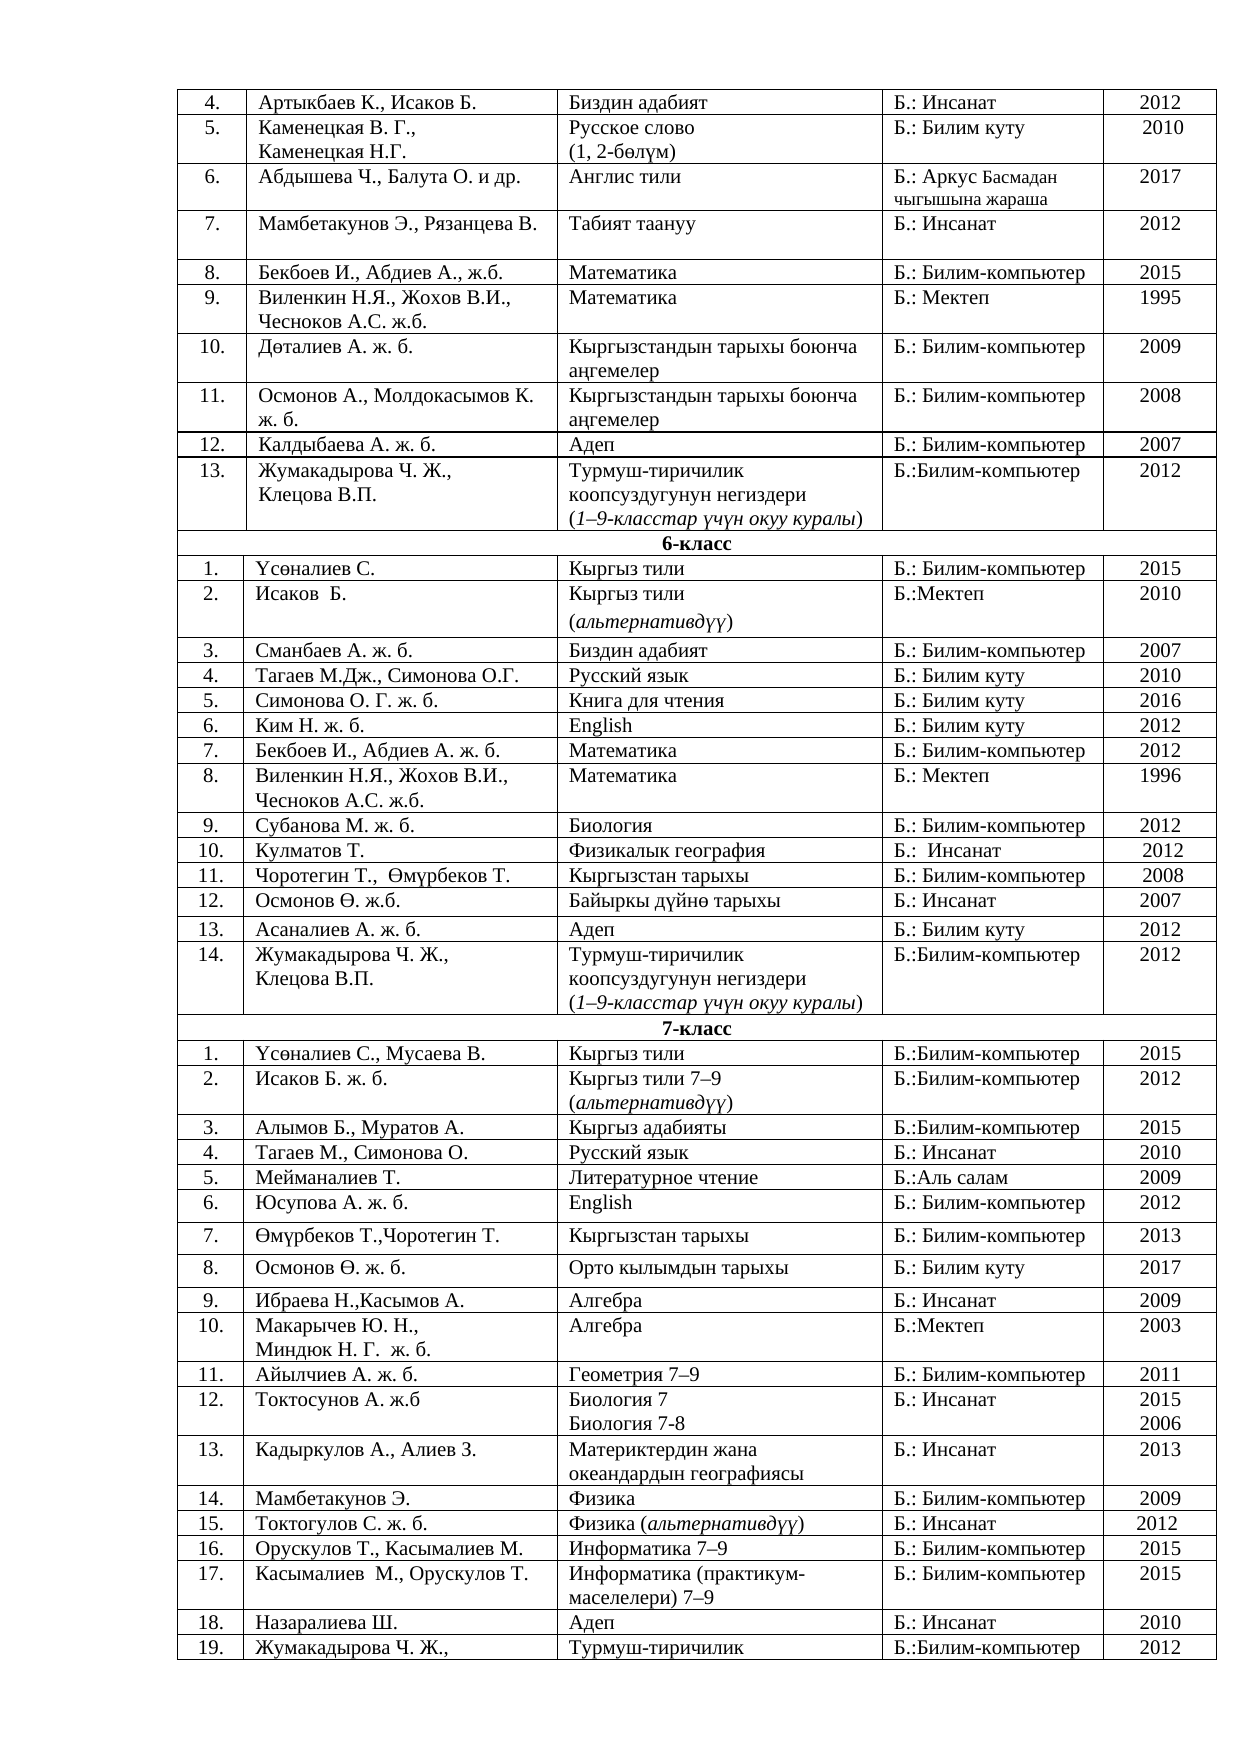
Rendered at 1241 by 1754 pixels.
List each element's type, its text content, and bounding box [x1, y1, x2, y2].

table_cell 2012 [1104, 211, 1216, 259]
table_cell 1995 [1104, 285, 1216, 333]
table_cell Б.: Билим-компьютер [883, 1362, 1103, 1386]
table_cell Бекбоев И., Абдиев А., ж.б. [247, 260, 557, 284]
table_cell 4. [178, 663, 243, 687]
table_cell 18. [178, 1610, 243, 1634]
table_cell 2015 [1104, 260, 1216, 284]
table_cell Кыргыз тили [558, 556, 882, 580]
table_cell 2015 [1104, 1041, 1216, 1064]
table_cell Б.:Билим-компьютер [883, 1066, 1103, 1114]
table_cell 4. [178, 1140, 243, 1164]
table_cell 2013 [1104, 1223, 1216, 1254]
table_cell Англис тили [558, 164, 882, 209]
table_cell Жумакадырова Ч. Ж., Клецова В.П. [244, 942, 557, 1014]
table_cell Өмүрбеков Т.,Чоротегин Т. [244, 1223, 557, 1254]
table_cell Русский язык [558, 663, 882, 687]
table_cell Б.: Билим-компьютер [883, 863, 1103, 887]
table_cell Симонова О. Г. ж. б. [244, 688, 557, 712]
table_cell Макарычев Ю. Н., Миндюк Н. Г. ж. б. [244, 1313, 557, 1361]
table_cell Б.: Инсанат [883, 1387, 1103, 1435]
table_cell Б.: Мектеп [883, 285, 1103, 333]
table_cell Б.: Билим-компьютер [883, 638, 1103, 662]
table_cell Кыргызстандын тарыхы боюнча аңгемелер [558, 383, 882, 431]
table_cell Б.:Билим-компьютер [883, 1635, 1103, 1659]
table_cell Математика [558, 764, 882, 812]
table_cell Биздин адабият [558, 90, 882, 114]
table_cell Токтогулов С. ж. б. [244, 1511, 557, 1535]
table_cell Мамбетакунов Э. [244, 1486, 557, 1510]
table_cell Б.: Аркус Басмадан чыгышына жараша [883, 164, 1103, 209]
table_cell 2. [178, 581, 243, 637]
table_cell Кыргыз тили (альтернативдүү) [558, 581, 882, 637]
table_cell 7-класс [178, 1015, 1216, 1039]
table_cell Б.: Билим куту [883, 713, 1103, 737]
table_cell 2015 2006 [1104, 1387, 1216, 1435]
table_cell Б.:Мектеп [883, 1313, 1103, 1361]
table_cell Б.: Билим-компьютер [883, 334, 1103, 382]
table_cell Б.:Билим-компьютер [883, 1115, 1103, 1139]
table_cell Осмонов А., Молдокасымов К. ж. б. [247, 383, 557, 431]
table_cell 2017 [1104, 1255, 1216, 1287]
table_cell Б.: Инсанат [883, 1140, 1103, 1164]
table_cell Турмуш-тиричилик коопсуздугунун негиздери (1–9-класстар үчүн окуу куралы) [558, 458, 882, 530]
table_cell Айылчиев А. ж. б. [244, 1362, 557, 1386]
table_cell Б.: Билим куту [883, 688, 1103, 712]
table_cell Сманбаев А. ж. б. [244, 638, 557, 662]
table_cell Б.:Билим-компьютер [883, 942, 1103, 1014]
table_cell 6. [178, 164, 246, 209]
table_cell Б.: Билим-компьютер [883, 260, 1103, 284]
table_cell Адеп [558, 917, 882, 941]
table_cell 11. [178, 383, 246, 431]
table_cell Б.: Инсанат [883, 211, 1103, 259]
table_cell Геометрия 7–9 [558, 1362, 882, 1386]
table_cell Математика [558, 738, 882, 762]
table_cell 2016 [1104, 688, 1216, 712]
table_cell 2012 [1104, 90, 1216, 114]
table_cell 2. [178, 1066, 243, 1114]
table_cell 11. [178, 863, 243, 887]
table_cell Исаков Б. ж. б. [244, 1066, 557, 1114]
table_cell Б.: Билим-компьютер [883, 433, 1103, 456]
table_cell English [558, 713, 882, 737]
table_cell 17. [178, 1561, 243, 1609]
table_cell Б.: Инсанат [883, 1288, 1103, 1312]
table_cell Каменецкая В. Г., Каменецкая Н.Г. [247, 115, 557, 163]
table_cell Табият таануу [558, 211, 882, 259]
table_cell 2012 [1104, 1511, 1216, 1535]
table_cell 2007 [1104, 638, 1216, 662]
table_cell Информатика (практикум- маселелери) 7–9 [558, 1561, 882, 1609]
table_cell 1. [178, 556, 243, 580]
table_cell Алгебра [558, 1313, 882, 1361]
table_cell Касымалиев М., Орускулов Т. [244, 1561, 557, 1609]
table_cell 2012 [1104, 838, 1216, 862]
table_cell Б.: Билим-компьютер [883, 1561, 1103, 1609]
table_cell Калдыбаева А. ж. б. [247, 433, 557, 456]
table_cell Б.:Билим-компьютер [883, 458, 1103, 530]
table_cell Б.: Инсанат [883, 1511, 1103, 1535]
table_cell Дөталиев А. ж. б. [247, 334, 557, 382]
table_cell 12. [178, 433, 246, 456]
table_cell Б.: Билим куту [883, 1255, 1103, 1287]
table_cell 2017 [1104, 164, 1216, 209]
table_cell 2012 [1104, 738, 1216, 762]
table_cell Алымов Б., Муратов А. [244, 1115, 557, 1139]
table_cell Б.: Билим куту [883, 663, 1103, 687]
table_cell 12. [178, 1387, 243, 1435]
table_cell Токтосунов А. ж.б [244, 1387, 557, 1435]
table_cell 2007 [1104, 433, 1216, 456]
table_cell Мейманалиев Т. [244, 1165, 557, 1189]
table_cell 2010 [1104, 663, 1216, 687]
table_cell 2012 [1104, 942, 1216, 1014]
table_cell Кадыркулов А., Алиев З. [244, 1436, 557, 1484]
table_cell Осмонов Ө. ж.б. [244, 888, 557, 916]
table_cell 2008 [1104, 863, 1216, 887]
table_cell Виленкин Н.Я., Жохов В.И., Чесноков А.С. ж.б. [244, 764, 557, 812]
table_cell English [558, 1190, 882, 1222]
table_cell 4. [178, 90, 246, 114]
table_cell 15. [178, 1511, 243, 1535]
table_cell 14. [178, 942, 243, 1014]
table_cell 1. [178, 1041, 243, 1064]
table_cell 2010 [1104, 1610, 1216, 1634]
table_cell Кулматов Т. [244, 838, 557, 862]
table_cell Адеп [558, 1610, 882, 1634]
table_cell Субанова М. ж. б. [244, 813, 557, 837]
table_cell 1996 [1104, 764, 1216, 812]
table_cell Б.: Билим куту [883, 917, 1103, 941]
table_cell 14. [178, 1486, 243, 1510]
table_cell Б.: Билим-компьютер [883, 813, 1103, 837]
table_cell Литературное чтение [558, 1165, 882, 1189]
table_cell 2015 [1104, 1115, 1216, 1139]
table_cell 13. [178, 1436, 243, 1484]
table_cell Турмуш-тиричилик коопсуздугунун негиздери (1–9-класстар үчүн окуу куралы) [558, 942, 882, 1014]
table_cell Б.: Мектеп [883, 764, 1103, 812]
table_cell 6. [178, 713, 243, 737]
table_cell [558, 1635, 882, 1659]
table_cell 2015 [1104, 1561, 1216, 1609]
table_cell 2012 [1104, 1635, 1216, 1659]
table_cell Б.: Билим-компьютер [883, 1190, 1103, 1222]
table_cell Б.:Мектеп [883, 581, 1103, 637]
table_cell Физика (альтернативдүү) [558, 1511, 882, 1535]
table_cell Тагаев М., Симонова О. [244, 1140, 557, 1164]
table_cell 7. [178, 1223, 243, 1254]
table_cell 2012 [1104, 813, 1216, 837]
table_cell Осмонов Ө. ж. б. [244, 1255, 557, 1287]
table_cell Исаков Б. [244, 581, 557, 637]
table_cell 2015 [1104, 556, 1216, 580]
table_cell 5. [178, 1165, 243, 1189]
table_cell 2007 [1104, 888, 1216, 916]
table_cell 2009 [1104, 1165, 1216, 1189]
table_cell Орто кылымдын тарыхы [558, 1255, 882, 1287]
table_cell Б.: Билим-компьютер [883, 1223, 1103, 1254]
table_cell 7. [178, 738, 243, 762]
table_cell 2009 [1104, 334, 1216, 382]
table_cell 2008 [1104, 383, 1216, 431]
table_cell Ибраева Н.,Касымов А. [244, 1288, 557, 1312]
table_cell 2011 [1104, 1362, 1216, 1386]
table_cell Б.: Билим-компьютер [883, 738, 1103, 762]
table_cell Асаналиев А. ж. б. [244, 917, 557, 941]
table_cell 5. [178, 688, 243, 712]
table_cell Книга для чтения [558, 688, 882, 712]
table_cell 5. [178, 115, 246, 163]
table_cell 16. [178, 1536, 243, 1560]
table_cell Виленкин Н.Я., Жохов В.И., Чесноков А.С. ж.б. [247, 285, 557, 333]
table_cell 13. [178, 458, 246, 530]
table_cell Абдышева Ч., Балута О. и др. [247, 164, 557, 209]
table_cell Русское слово (1, 2-бөлүм) [558, 115, 882, 163]
table_cell Б.: Билим-компьютер [883, 1486, 1103, 1510]
table_cell 2013 [1104, 1436, 1216, 1484]
table_cell Кыргыз тили [558, 1041, 882, 1064]
table_cell Б.: Инсанат [883, 1436, 1103, 1484]
table_cell 3. [178, 638, 243, 662]
table_cell 2012 [1104, 713, 1216, 737]
table_cell Жумакадырова Ч. Ж., Клецова В.П. [247, 458, 557, 530]
table_cell Б.:Билим-компьютер [883, 1041, 1103, 1064]
table_cell Артыкбаев К., Исаков Б. [247, 90, 557, 114]
table_cell 2010 [1104, 1140, 1216, 1164]
table_cell 8. [178, 1255, 243, 1287]
table_cell 9. [178, 813, 243, 837]
table_cell 10. [178, 334, 246, 382]
table_cell 8. [178, 260, 246, 284]
table_cell Информатика 7–9 [558, 1536, 882, 1560]
table_cell Б.:Аль салам [883, 1165, 1103, 1189]
table_cell Юсупова А. ж. б. [244, 1190, 557, 1222]
table_cell Б.: Инсанат [883, 838, 1103, 862]
table_cell Кыргызстан тарыхы [558, 1223, 882, 1254]
table_cell Б.: Инсанат [883, 90, 1103, 114]
table_cell 13. [178, 917, 243, 941]
table_cell Материктердин жана океандардын географиясы [558, 1436, 882, 1484]
table_cell Физика [558, 1486, 882, 1510]
table_cell 2012 [1104, 1190, 1216, 1222]
table_cell Тагаев М.Дж., Симонова О.Г. [244, 663, 557, 687]
table_cell Биология 7 Биология 7-8 [558, 1387, 882, 1435]
table_cell Б.: Билим куту [883, 115, 1103, 163]
table_cell Б.: Билим-компьютер [883, 1536, 1103, 1560]
table_cell 2012 [1104, 1066, 1216, 1114]
table_cell 2015 [1104, 1536, 1216, 1560]
table_cell 2009 [1104, 1486, 1216, 1510]
table_cell Адеп [558, 433, 882, 456]
table_cell 10. [178, 1313, 243, 1361]
table_cell Орускулов Т., Касымалиев М. [244, 1536, 557, 1560]
table_cell Математика [558, 285, 882, 333]
table_cell 6. [178, 1190, 243, 1222]
table_cell Кыргызстан тарыхы [558, 863, 882, 887]
table_cell 12. [178, 888, 243, 916]
table_cell Бекбоев И., Абдиев А. ж. б. [244, 738, 557, 762]
table_cell Б.: Билим-компьютер [883, 556, 1103, 580]
table_cell Русский язык [558, 1140, 882, 1164]
table_cell Байыркы дүйнө тарыхы [558, 888, 882, 916]
table_cell 3. [178, 1115, 243, 1139]
table_cell Назаралиева Ш. [244, 1610, 557, 1634]
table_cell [244, 1635, 557, 1659]
table_cell 19. [178, 1635, 243, 1659]
table_cell 9. [178, 1288, 243, 1312]
table_cell 2003 [1104, 1313, 1216, 1361]
table_cell Мамбетакунов Э., Рязанцева В. [247, 211, 557, 259]
table_cell Ким Н. ж. б. [244, 713, 557, 737]
table_cell Б.: Инсанат [883, 1610, 1103, 1634]
table_cell 6-класс [178, 531, 1216, 555]
table_cell 2010 [1104, 581, 1216, 637]
table_cell Кыргызстандын тарыхы боюнча аңгемелер [558, 334, 882, 382]
table_cell Б.: Инсанат [883, 888, 1103, 916]
table_cell Кыргыз адабияты [558, 1115, 882, 1139]
table_cell 2012 [1104, 458, 1216, 530]
table_cell Алгебра [558, 1288, 882, 1312]
table_cell Физикалык география [558, 838, 882, 862]
table_cell 9. [178, 285, 246, 333]
table_cell Үсөналиев С., Мусаева В. [244, 1041, 557, 1064]
table_cell 7. [178, 211, 246, 259]
table_cell 10. [178, 838, 243, 862]
table_cell Биология [558, 813, 882, 837]
table_cell Биздин адабият [558, 638, 882, 662]
table_cell Б.: Билим-компьютер [883, 383, 1103, 431]
table_cell Үсөналиев С. [244, 556, 557, 580]
table_cell Чоротегин Т., Өмүрбеков Т. [244, 863, 557, 887]
table_cell 8. [178, 764, 243, 812]
table_cell Математика [558, 260, 882, 284]
table_cell Кыргыз тили 7–9 (альтернативдүү) [558, 1066, 882, 1114]
table_cell 11. [178, 1362, 243, 1386]
table_cell 2012 [1104, 917, 1216, 941]
table_cell 2009 [1104, 1288, 1216, 1312]
table_cell 2010 [1104, 115, 1216, 163]
